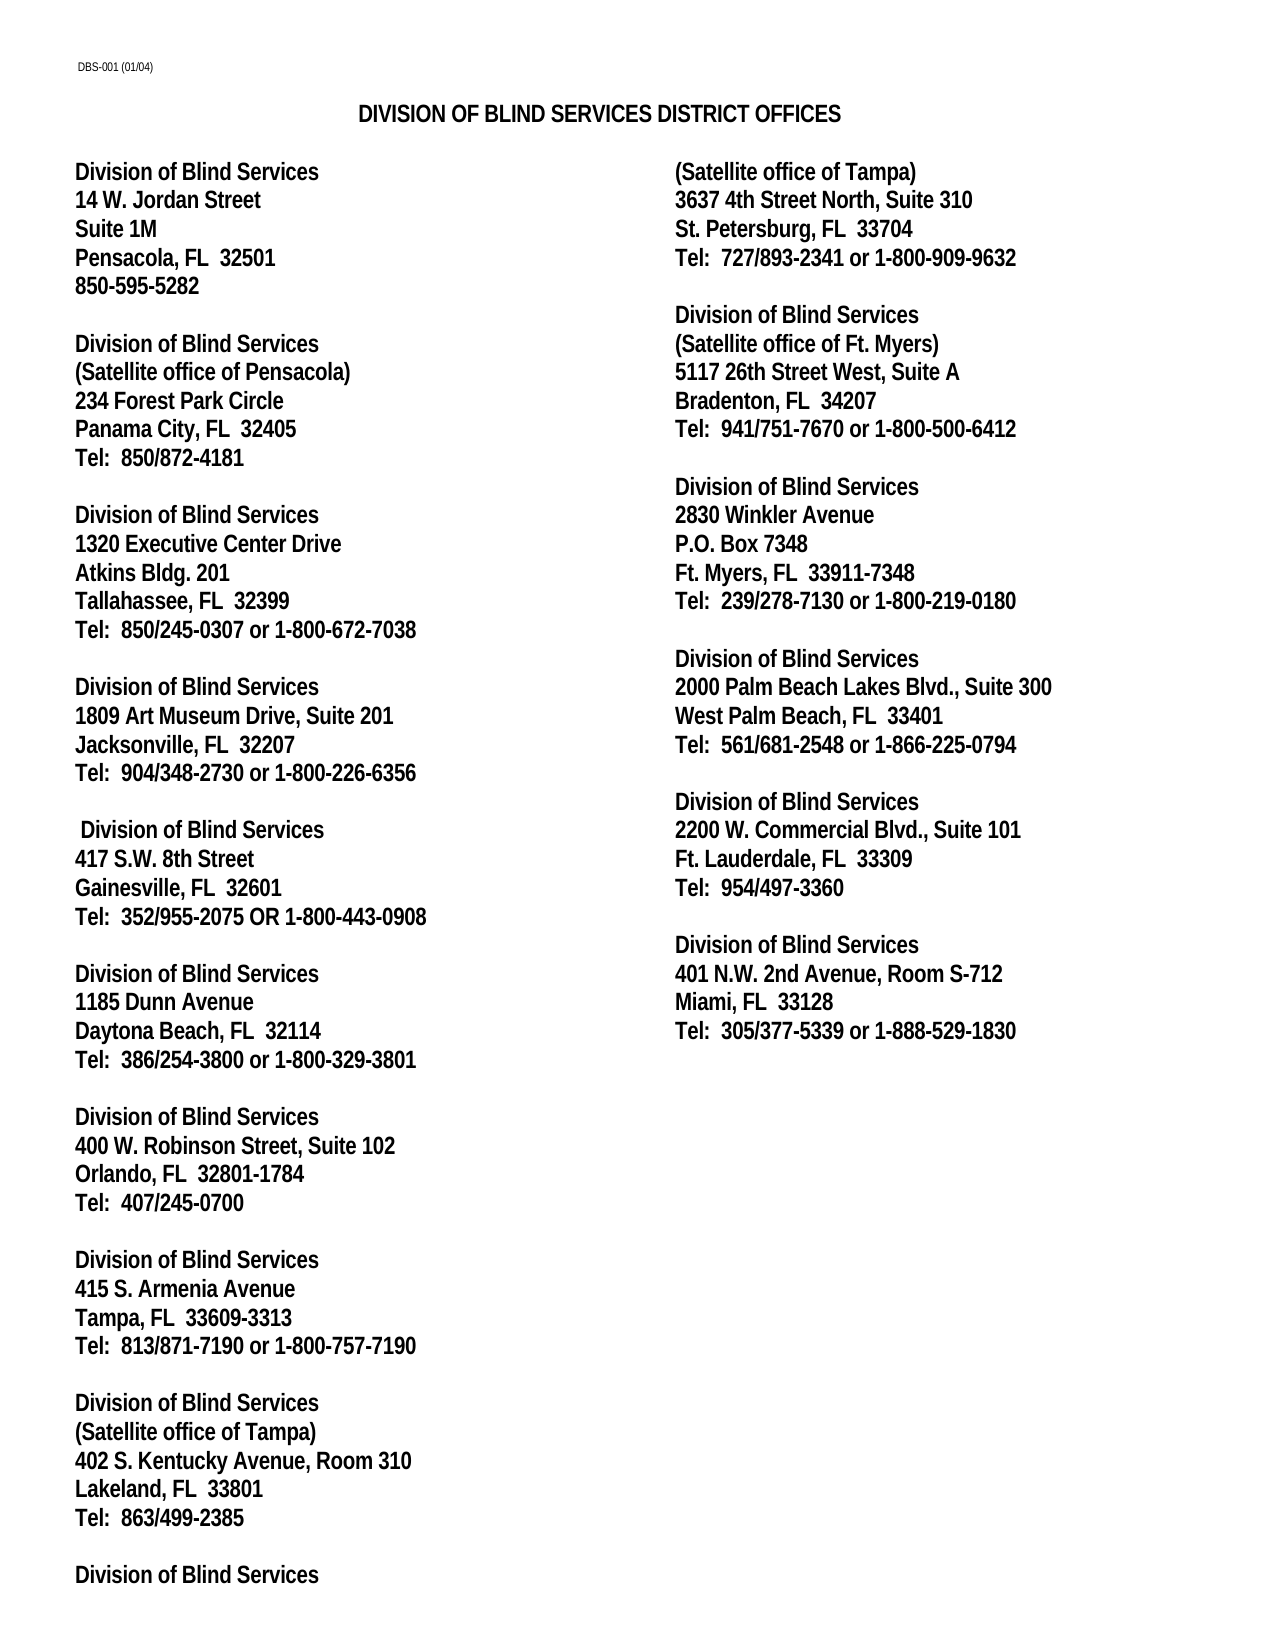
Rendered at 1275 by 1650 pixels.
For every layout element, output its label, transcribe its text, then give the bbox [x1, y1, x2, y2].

text DIVISION OF BLIND SERVICES DISTRICT OFFICES [75, 99, 1125, 128]
text Division of Blind Services [75, 1102, 600, 1131]
text (Satellite office of ) [75, 1417, 600, 1446]
text Division of Blind Services [75, 672, 600, 701]
text Division of Blind Services [675, 644, 1200, 672]
text Tel: 727/893-2341 or 1-800-909-9632 [675, 243, 1200, 271]
text (Satellite office of ) [675, 328, 1200, 357]
text Tel: 305/377-5339 or 1-888-529-1830 [675, 1016, 1200, 1045]
text Tel: 863/499-2385 [75, 1503, 600, 1532]
text Division of Blind Services [75, 816, 600, 844]
text Division of Blind Services [675, 787, 1200, 816]
text 14 [75, 185, 600, 214]
text Tel: 904/348-2730 or 1-800-226-6356 [75, 758, 600, 787]
text Tel: 561/681-2548 or 1-866-225-0794 [675, 729, 1200, 758]
text , Room S-712 [675, 959, 1200, 987]
text Tel: 239/278-7130 or 1-800-219-0180 [675, 586, 1200, 615]
text Tel: 386/254-3800 or 1-800-329-3801 [75, 1045, 600, 1073]
text Division of Blind Services [75, 157, 600, 185]
text Tel: 352/955-2075 OR 1-800-443-0908 [75, 901, 600, 930]
text (Satellite office of ) [675, 157, 1200, 185]
text M [75, 214, 600, 243]
text Division of Blind Services [75, 500, 600, 529]
text Division of Blind Services [75, 1560, 600, 1589]
text , Room 310 [75, 1446, 600, 1474]
text Tel: 954/497-3360 [675, 873, 1200, 901]
text Tel: 407/245-0700 [75, 1188, 600, 1217]
text Division of Blind Services [75, 1388, 600, 1417]
text Division of Blind Services [675, 300, 1200, 328]
text Division of Blind Services [675, 930, 1200, 959]
text Division of Blind Services [75, 1245, 600, 1274]
text , Suite A [675, 357, 1200, 386]
text (Satellite office of ) [75, 357, 600, 386]
text Tel: 813/871-7190 or 1-800-757-7190 [75, 1331, 600, 1360]
text Tel: 941/751-7670 or 1-800-500-6412 [675, 414, 1200, 443]
text Atkins Bldg. 201 [75, 558, 600, 586]
text Tel: 850/872-4181 [75, 443, 600, 472]
text 850-595-5282 [75, 271, 600, 300]
text Division of Blind Services [675, 472, 1200, 500]
text Tel: 850/245-0307 or 1-800-672-7038 [75, 615, 600, 644]
text Division of Blind Services [75, 959, 600, 987]
text Division of Blind Services [75, 328, 600, 357]
